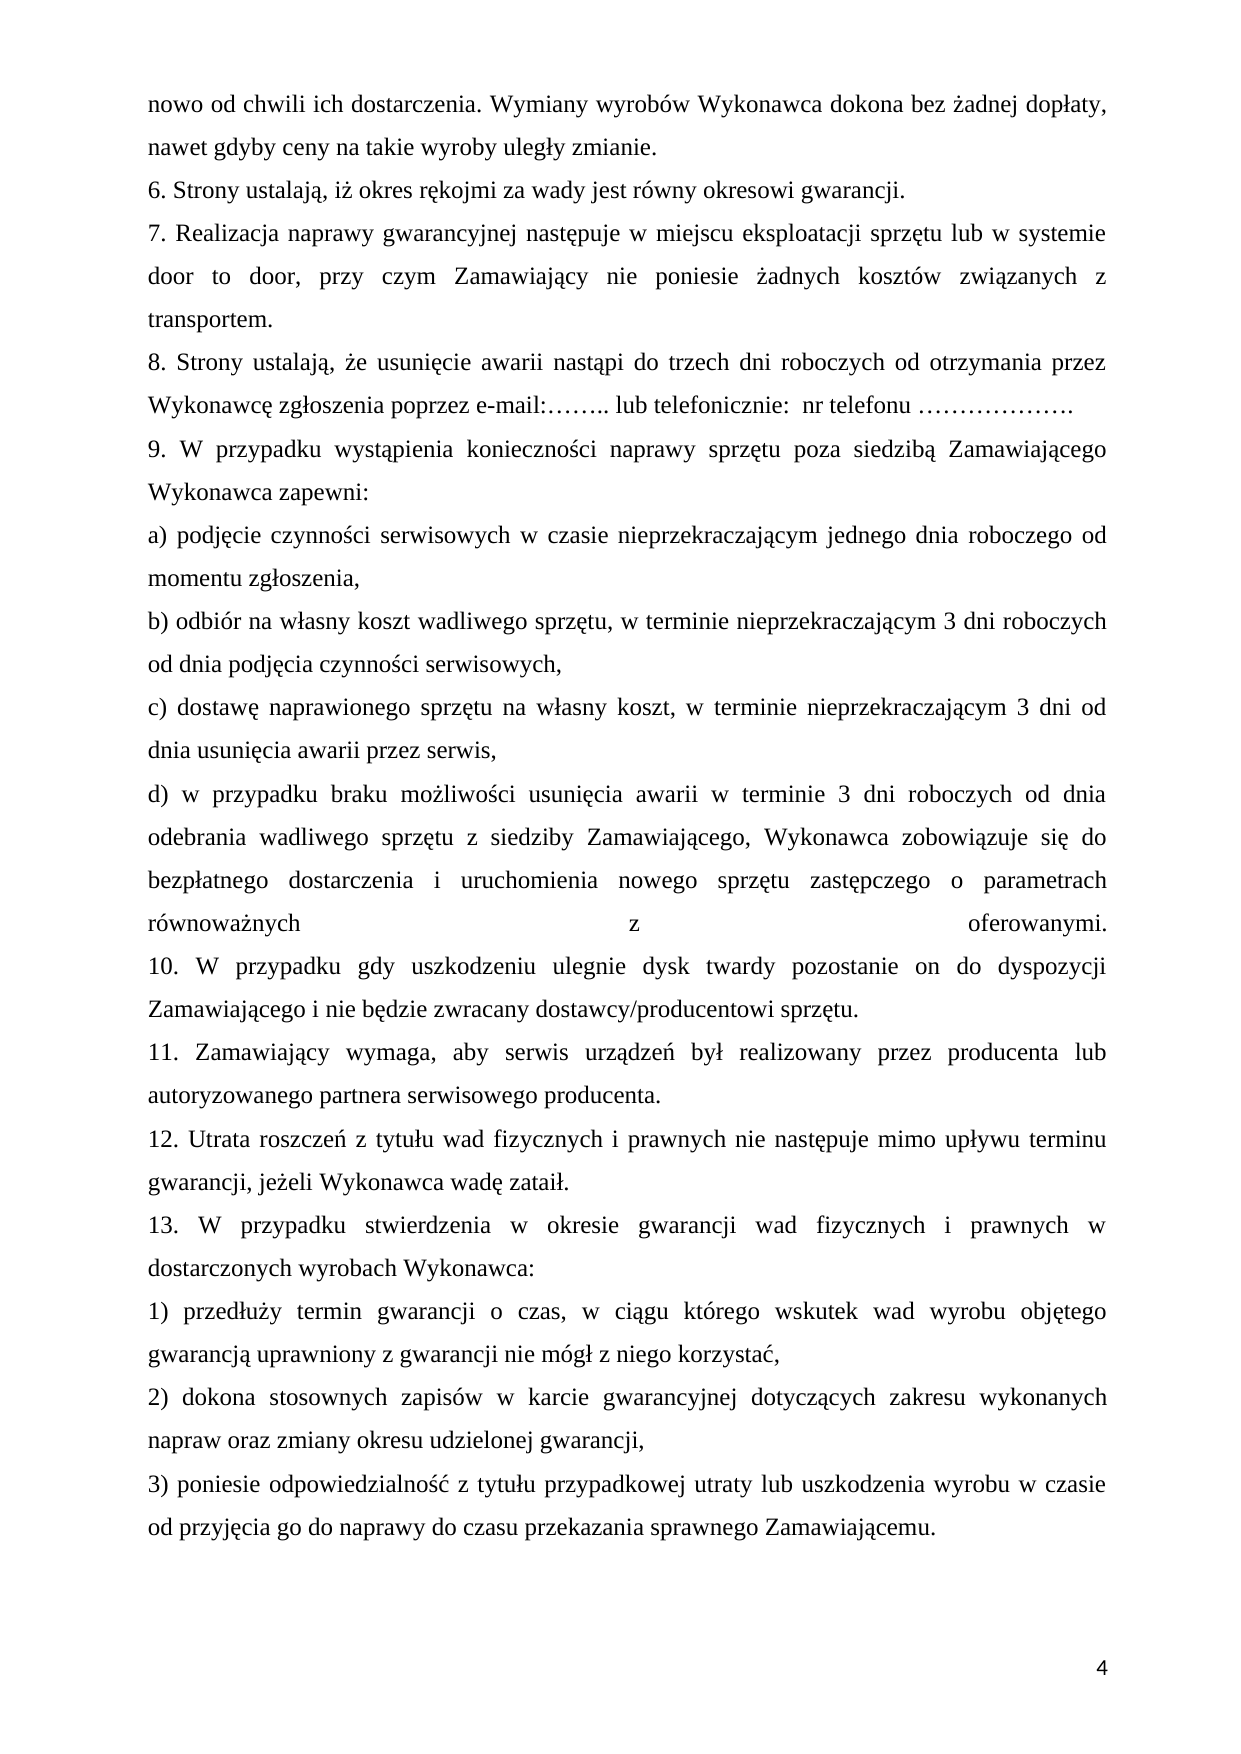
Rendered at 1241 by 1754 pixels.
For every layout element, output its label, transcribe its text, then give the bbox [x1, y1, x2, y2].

text 3) poniesie odpowiedzialność z tytułu przypadkowej utraty lub uszkodzenia wyrobu w czasie od przyjęcia go do naprawy do czasu przekazania sprawnego Zamawiającemu. [148, 1469, 1107, 1541]
text 13. W przypadku stwierdzenia w okresie gwarancji wad fizycznych i prawnych w dostarczonych wyrobach Wykonawca: [148, 1210, 1107, 1282]
text a) podjęcie czynności serwisowych w czasie nieprzekraczającym jednego dnia roboczego od momentu zgłoszenia, [148, 520, 1107, 592]
text 11. Zamawiający wymaga, aby serwis urządzeń był realizowany przez producenta lub autoryzowanego partnera serwisowego producenta. [148, 1037, 1107, 1109]
text b) odbiór na własny koszt wadliwego sprzętu, w terminie nieprzekraczającym 3 dni roboczych od dnia podjęcia czynności serwisowych, [148, 606, 1107, 678]
text c) dostawę naprawionego sprzętu na własny koszt, w terminie nieprzekraczającym 3 dni od dnia usunięcia awarii przez serwis, [148, 692, 1107, 764]
text 12. Utrata roszczeń z tytułu wad fizycznych i prawnych nie następuje mimo upływu terminu gwarancji, jeżeli Wykonawca wadę zataił. [148, 1124, 1107, 1196]
text 1) przedłuży termin gwarancji o czas, w ciągu którego wskutek wad wyrobu objętego gwarancją uprawniony z gwarancji nie mógł z niego korzystać, [148, 1296, 1107, 1368]
text 6. Strony ustalają, iż okres rękojmi za wady jest równy okresowi gwarancji. [148, 175, 1107, 204]
text 9. W przypadku wystąpienia konieczności naprawy sprzętu poza siedzibą Zamawiającego Wykonawca zapewni: [148, 434, 1107, 506]
text d) w przypadku braku możliwości usunięcia awarii w terminie 3 dni roboczych od dnia odebrania wadliwego sprzętu z siedziby Zamawiającego, Wykonawca zobowiązuje się do bezpłatnego dostarczenia i uruchomienia nowego sprzętu zastępczego o parametrach równoważnych z oferowanymi. 10. W przypadku gdy uszkodzeniu ulegnie dysk twardy pozostanie on do dyspozycji Zamawiającego i nie będzie zwracany dostawcy/producentowi sprzętu. [148, 779, 1107, 1023]
text 8. Strony ustalają, że usunięcie awarii nastąpi do trzech dni roboczych od otrzymania przez Wykonawcę zgłoszenia poprzez e-mail:…….. lub telefonicznie: nr telefonu ………………. [148, 347, 1107, 419]
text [148, 89, 1107, 161]
text 7. Realizacja naprawy gwarancyjnej następuje w miejscu eksploatacji sprzętu lub w systemie door to door, przy czym Zamawiający nie poniesie żadnych kosztów związanych z transportem. [148, 218, 1107, 333]
text 2) dokona stosownych zapisów w karcie gwarancyjnej dotyczących zakresu wykonanych napraw oraz zmiany okresu udzielonej gwarancji, [148, 1382, 1107, 1454]
